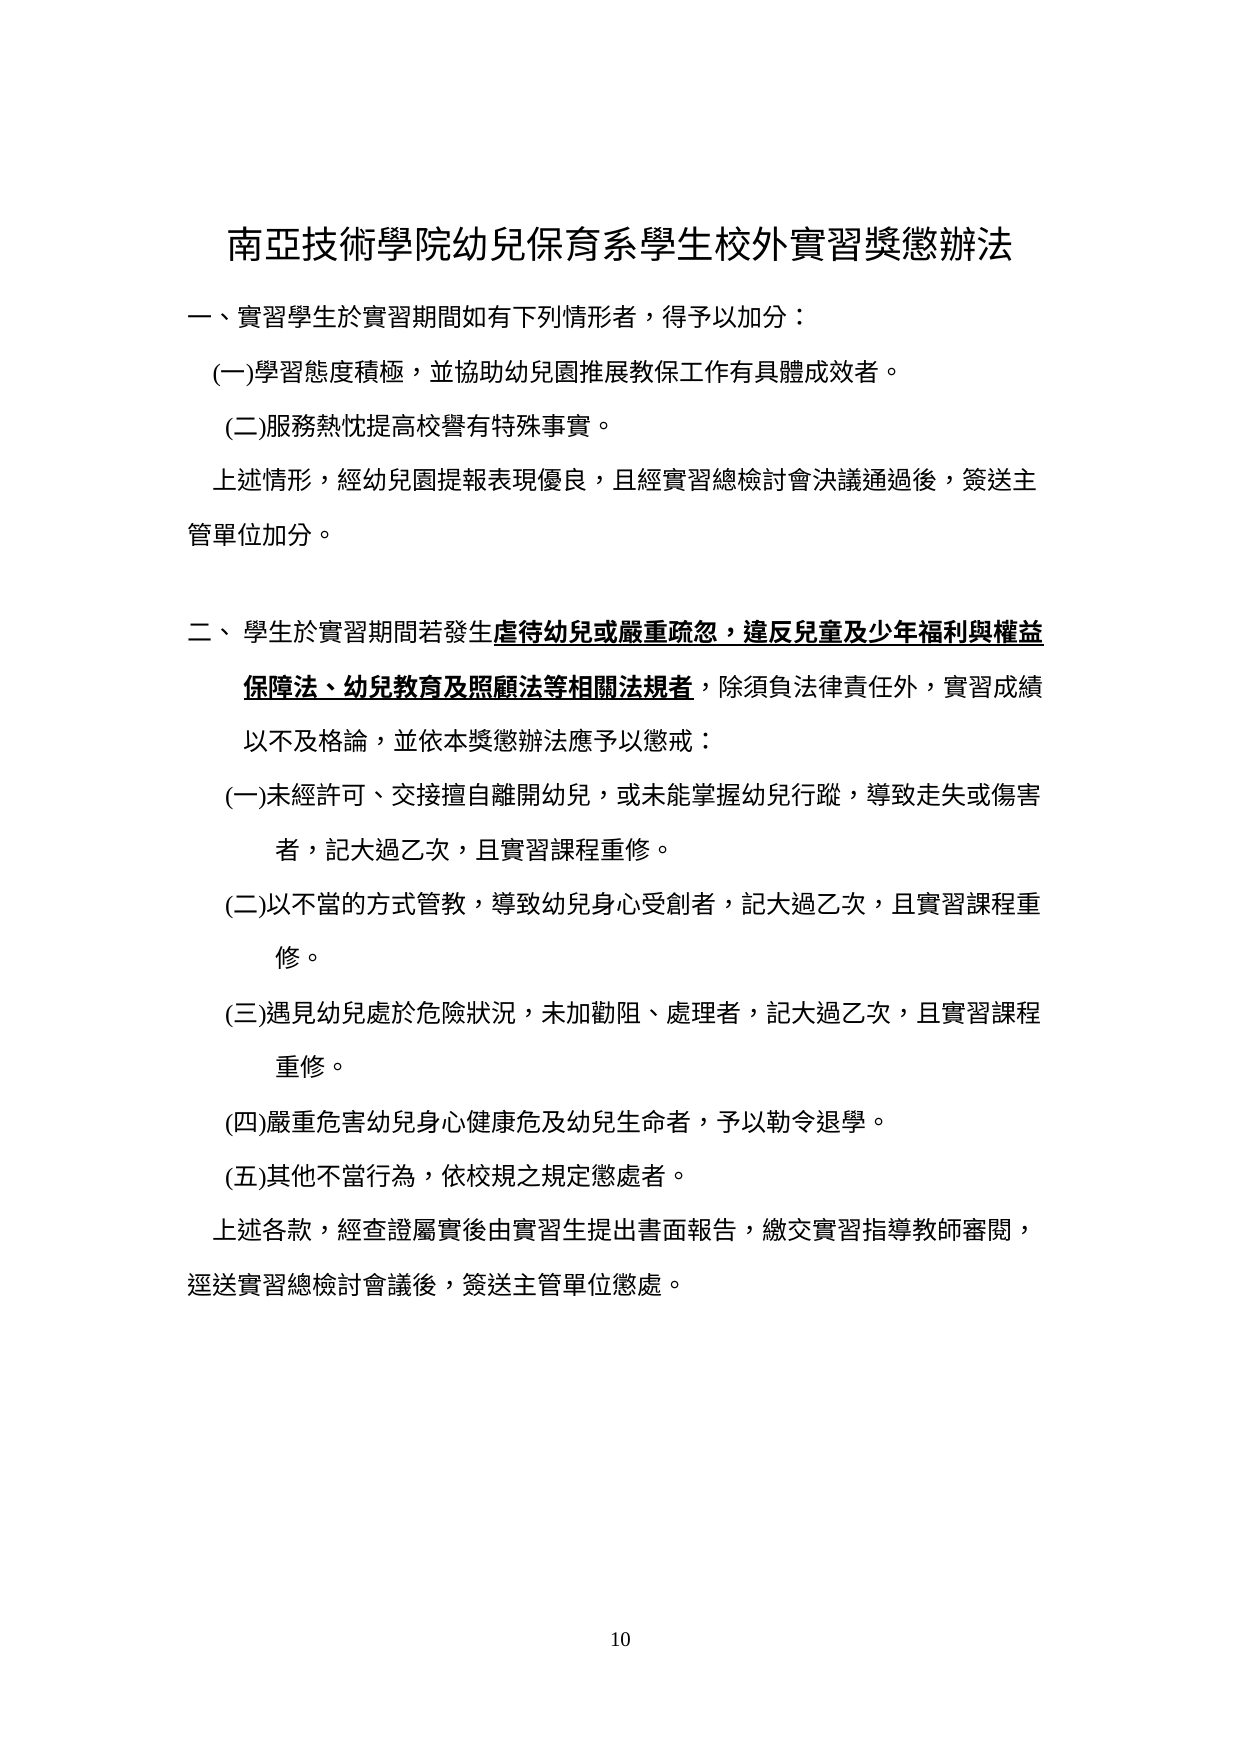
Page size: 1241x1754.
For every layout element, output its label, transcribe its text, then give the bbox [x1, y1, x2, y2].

text 上述情形，經幼兒園提報表現優良，且經實習總檢討會決議通過後，簽送主管單位加分。 [187, 461, 1053, 551]
text (二)服務熱忱提高校譽有特殊事實。 [187, 406, 1053, 443]
text 南亞技術學院幼兒保育系學生校外實習獎懲辦法 [187, 215, 1053, 269]
text (一)未經許可、交接擅自離開幼兒，或未能掌握幼兒行蹤，導致走失或傷害者，記大過乙次，且實習課程重修。 [225, 776, 1053, 866]
text (四)嚴重危害幼兒身心健康危及幼兒生命者，予以勒令退學。 [225, 1102, 1053, 1138]
text (五)其他不當行為，依校規之規定懲處者。 [225, 1156, 1053, 1193]
text (二)以不當的方式管教，導致幼兒身心受創者，記大過乙次，且實習課程重修。 [225, 884, 1053, 975]
text (一)學習態度積極，並協助幼兒園推展教保工作有具體成效者。 [187, 352, 1053, 388]
text (三)遇見幼兒處於危險狀況，未加勸阻、處理者，記大過乙次，且實習課程重修。 [225, 993, 1053, 1084]
text 一、實習學生於實習期間如有下列情形者，得予以加分： [187, 298, 1053, 334]
text 上述各款，經查證屬實後由實習生提出書面報告，繳交實習指導教師審閱，逕送實習總檢討會議後，簽送主管單位懲處。 [187, 1211, 1053, 1301]
list 學生於實習期間若發生虐待幼兒或嚴重疏忽，違反兒童及少年福利與權益保障法、幼兒教育及照顧法等相關法規者，除須負法律責任外，實習成績以不及格論，並依本獎懲辦法應予以懲戒： [187, 613, 1053, 758]
